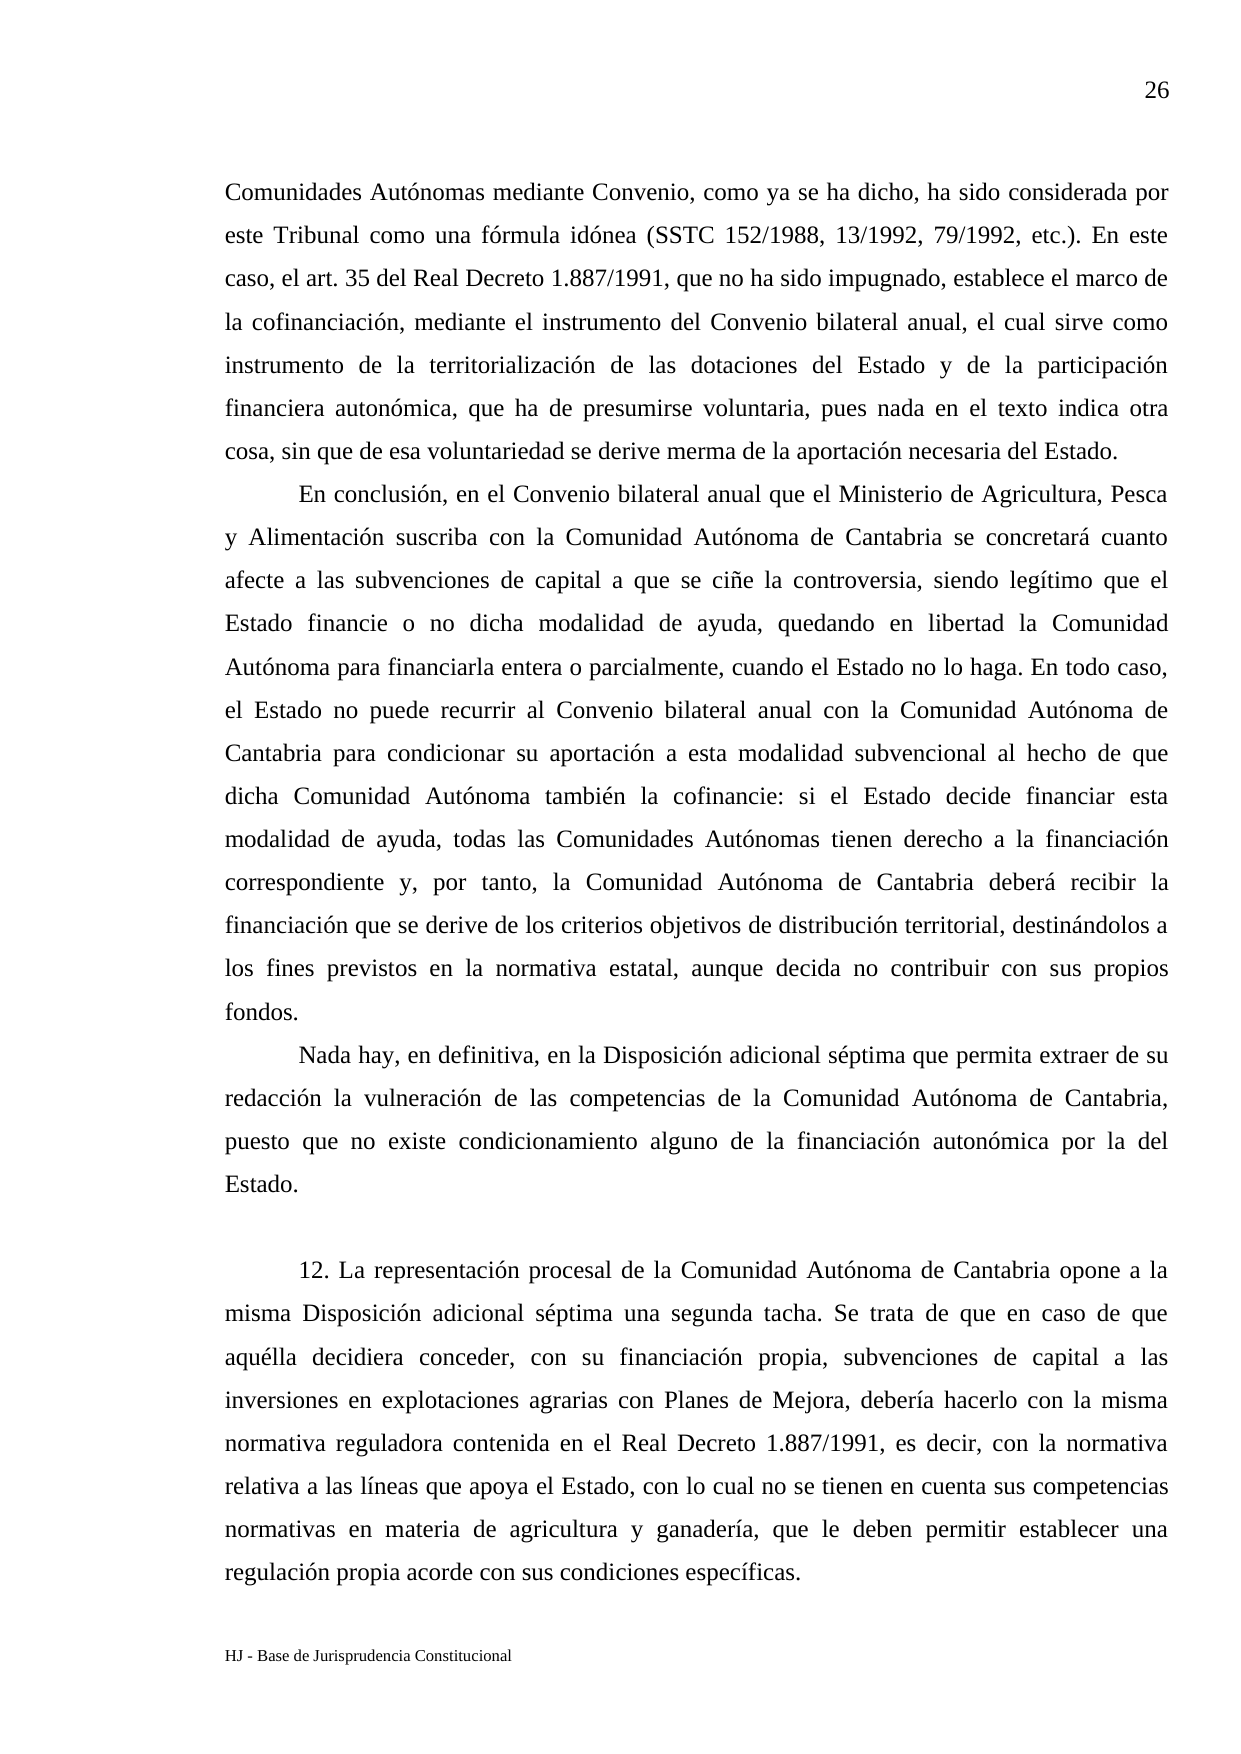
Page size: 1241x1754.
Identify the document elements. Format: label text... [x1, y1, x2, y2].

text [224, 177, 1169, 465]
text 12. La representación procesal de la Comunidad Autónoma de Cantabria opone a la misma Disposición adicional séptima una segunda tacha. Se trata de que en caso de que aquélla decidiera conceder, con su financiación propia, subvenciones de capital a las inversiones en explotaciones agrarias con Planes de Mejora, debería hacerlo con la misma normativa reguladora contenida en el Real Decreto 1.887/1991, es decir, con la normativa relativa a las líneas que apoya el Estado, con lo cual no se tienen en cuenta sus competencias normativas en materia de agricultura y ganadería, que le deben permitir establecer una regulación propia acorde con sus condiciones específicas. [224, 1255, 1169, 1586]
text En conclusión, en el Convenio bilateral anual que el Ministerio de Agricultura, Pesca y Alimentación suscriba con la Comunidad Autónoma de Cantabria se concretará cuanto afecte a las subvenciones de capital a que se ciñe la controversia, siendo legítimo que el Estado financie o no dicha modalidad de ayuda, quedando en libertad la Comunidad Autónoma para financiarla entera o parcialmente, cuando el Estado no lo haga. En todo caso, el Estado no puede recurrir al Convenio bilateral anual con la Comunidad Autónoma de Cantabria para condicionar su aportación a esta modalidad subvencional al hecho de que dicha Comunidad Autónoma también la cofinancie: si el Estado decide financiar esta modalidad de ayuda, todas las Comunidades Autónomas tienen derecho a la financiación correspondiente y, por tanto, la Comunidad Autónoma de Cantabria deberá recibir la financiación que se derive de los criterios objetivos de distribución territorial, destinándolos a los fines previstos en la normativa estatal, aunque decida no contribuir con sus propios fondos. [224, 479, 1169, 1025]
text Nada hay, en definitiva, en la Disposición adicional séptima que permita extraer de su redacción la vulneración de las competencias de la Comunidad Autónoma de Cantabria, puesto que no existe condicionamiento alguno de la financiación autonómica por la del Estado. [224, 1040, 1169, 1198]
